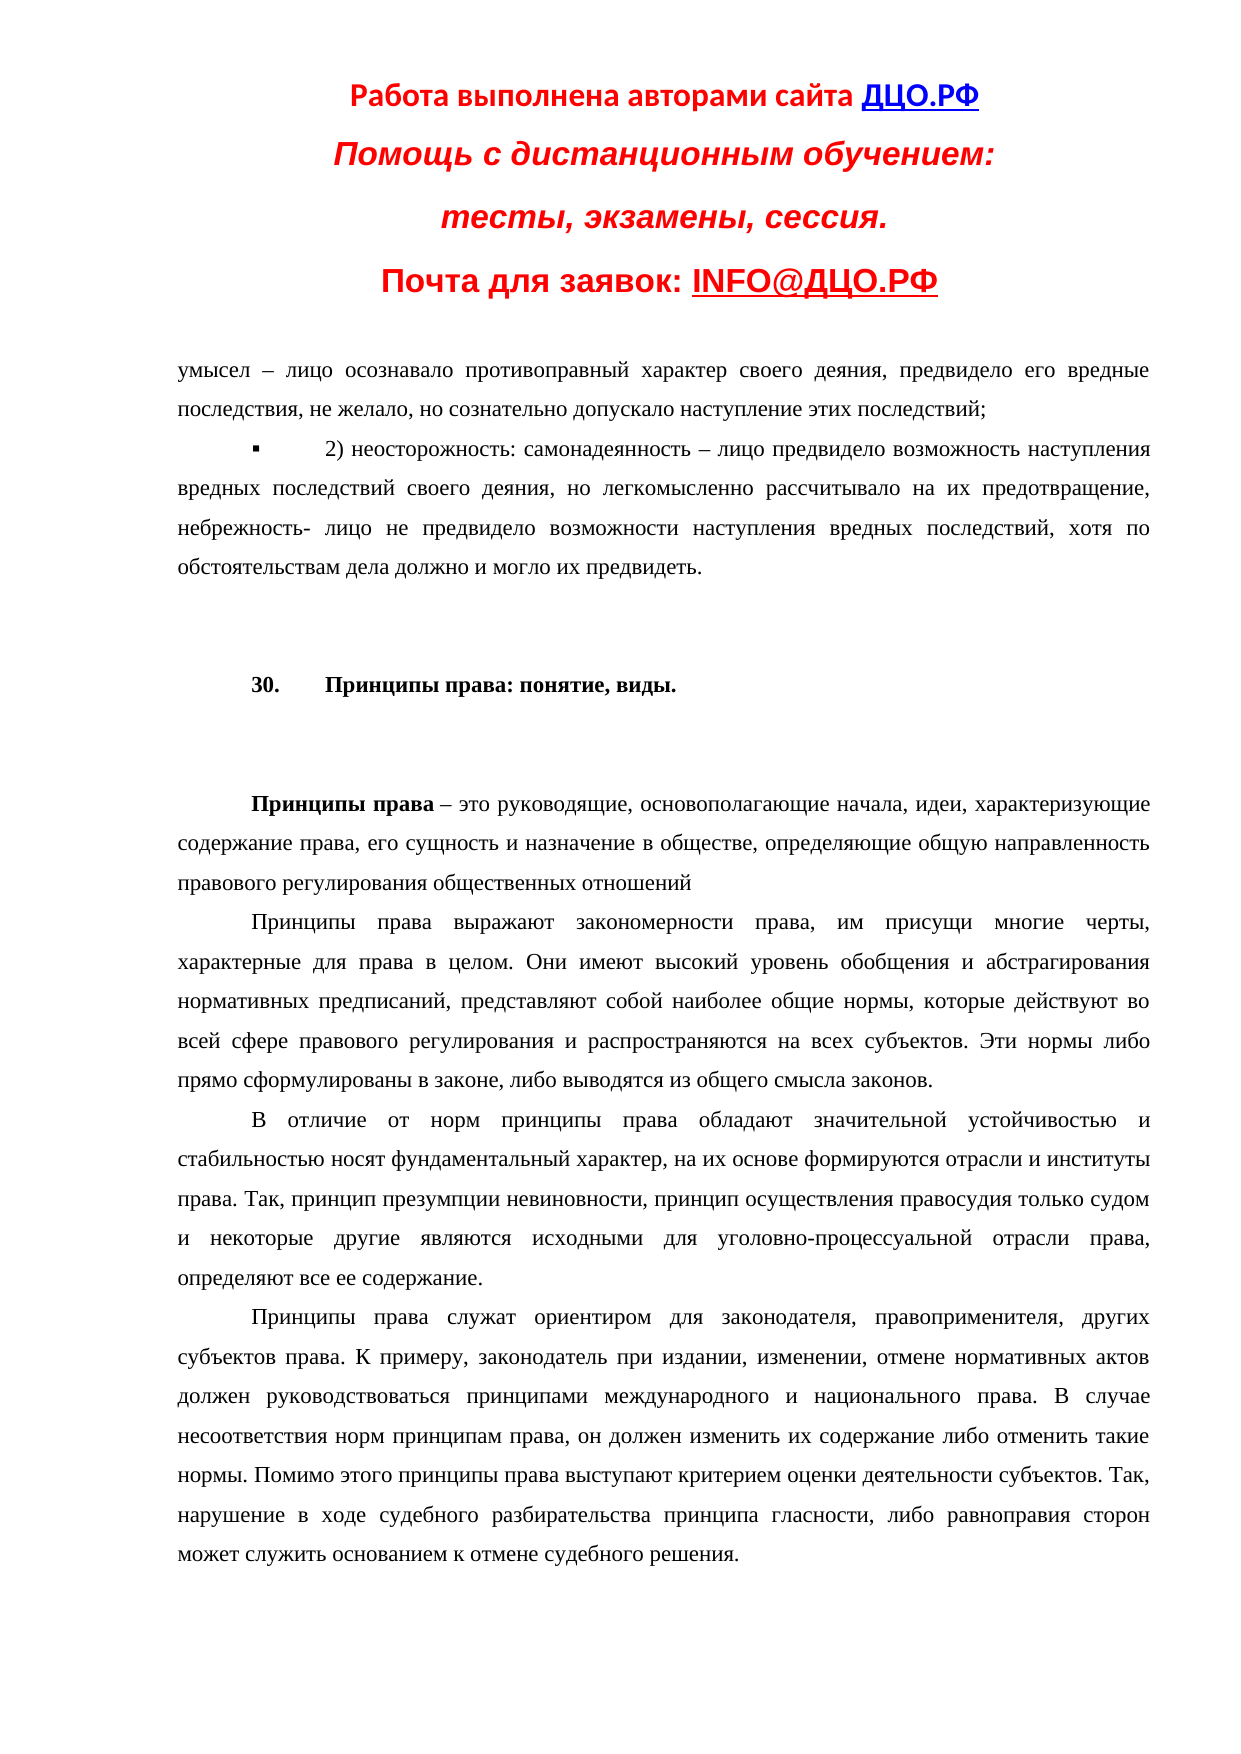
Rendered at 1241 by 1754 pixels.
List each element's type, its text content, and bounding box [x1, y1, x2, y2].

list 2) неосторожность: самонадеянность – лицо предвидело возможность наступления вредных последствий своего деяния, но легкомысленно рассчитывало на их предотвращение, небрежность- лицо не предвидело возможности наступления вредных последствий, хотя по обстоятельствам дела должно и могло их предвидеть. [177, 435, 1152, 579]
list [177, 356, 1152, 422]
text Принципы права выражают закономерности права, им присущи многие черты, характерные для права в целом. Они имеют высокий уровень обобщения и абстрагирования нормативных предписаний, представляют собой наиболее общие нормы, которые действуют во всей сфере правового регулирования и распространяются на всех субъектов. Эти нормы либо прямо сформулированы в законе, либо выводятся из общего смысла законов. [177, 908, 1152, 1093]
list Принципы права: понятие, виды. [177, 672, 1152, 698]
text В отличие от норм принципы права обладают значительной устойчивостью и стабильностью носят фундаментальный характер, на их основе формируются отрасли и институты права. Так, принцип презумпции невиновности, принцип осуществления правосудия только судом и некоторые другие являются исходными для уголовно-процессуальной отрасли права, определяют все ее содержание. [177, 1106, 1152, 1290]
text Принципы права – это руководящие, основополагающие начала, идеи, характеризующие содержание права, его сущность и назначение в обществе, определяющие общую направленность правового регулирования общественных отношений [177, 790, 1152, 895]
text Принципы права служат ориентиром для законодателя, правоприменителя, других субъектов права. К примеру, законодатель при издании, изменении, отмене нормативных актов должен руководствоваться принципами международного и национального права. В случае несоответствия норм принципам права, он должен изменить их содержание либо отменить такие нормы. Помимо этого принципы права выступают критерием оценки деятельности субъектов. Так, нарушение в ходе судебного разбирательства принципа гласности, либо равноправия сторон может служить основанием к отмене судебного решения. [177, 1303, 1152, 1566]
